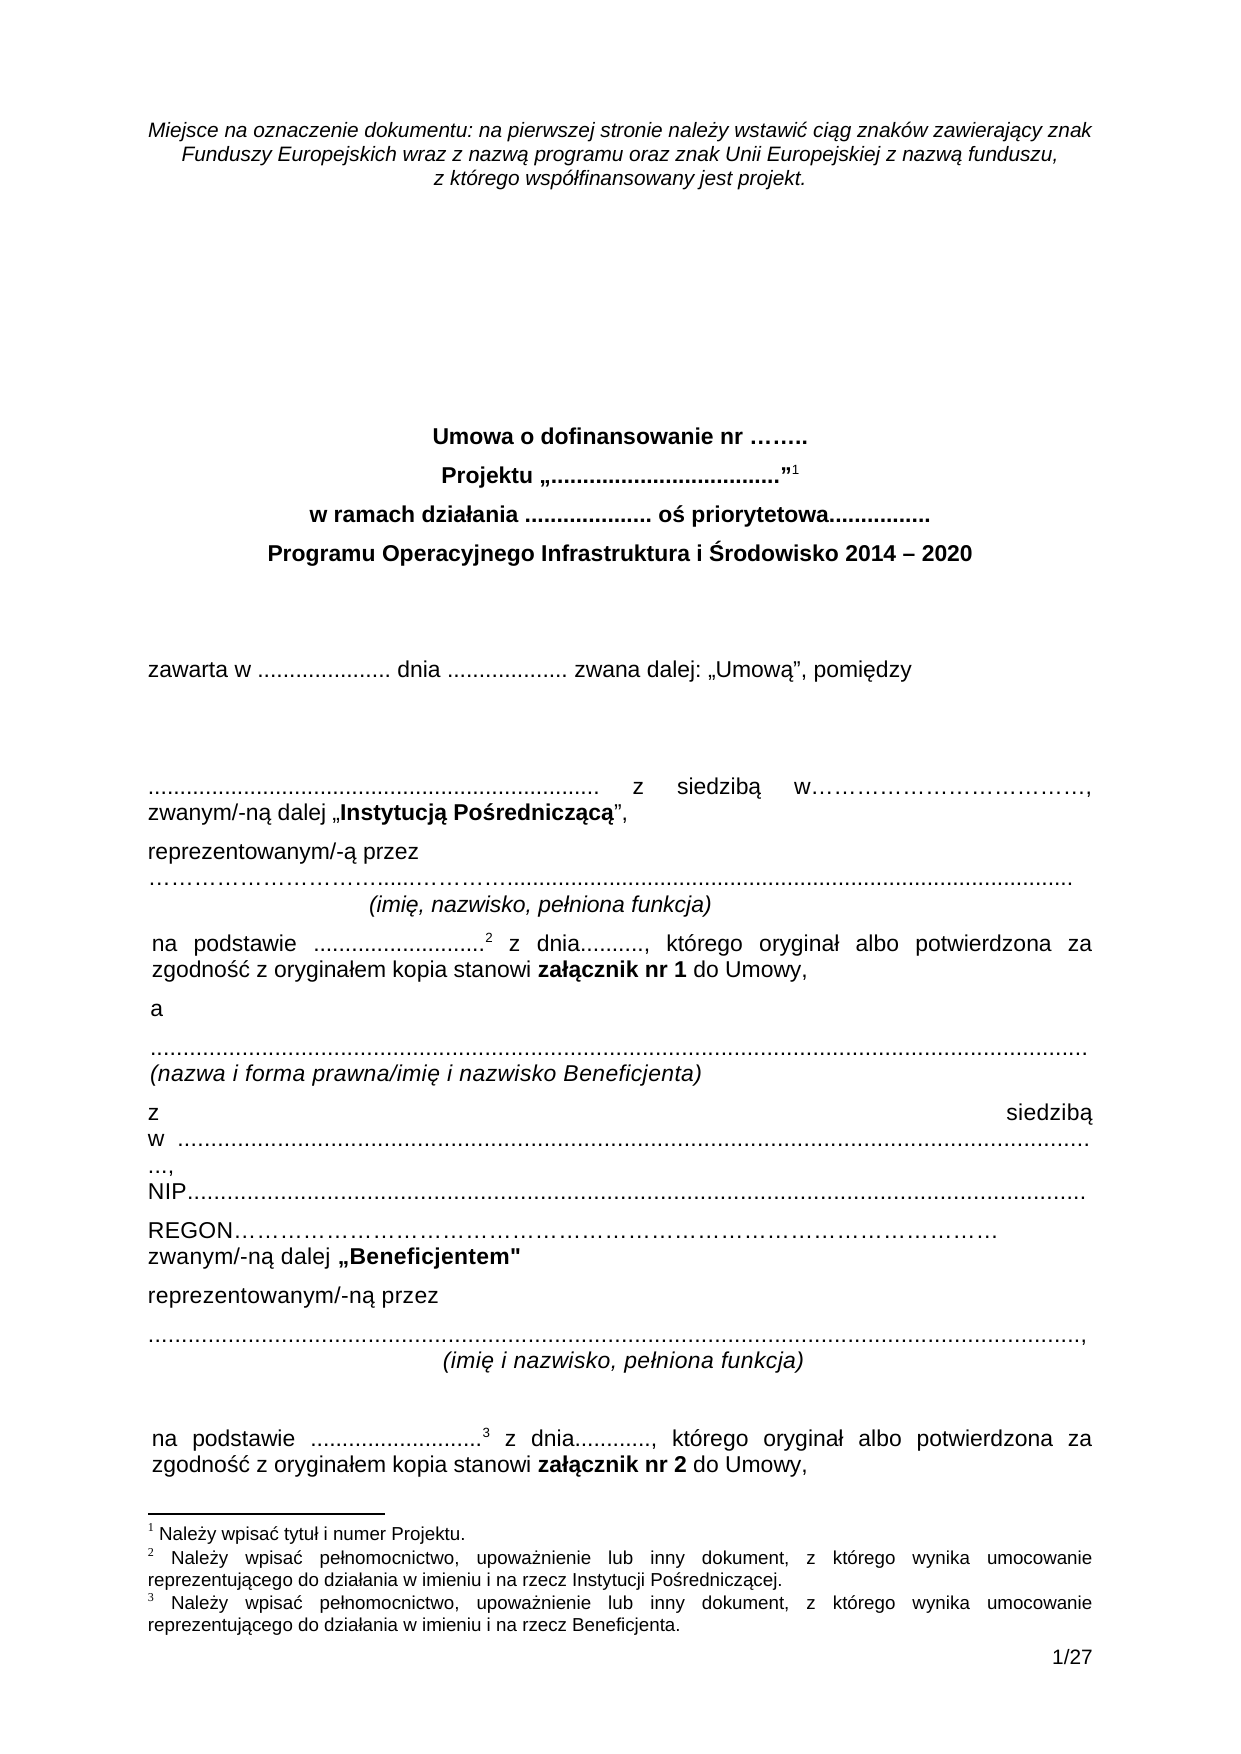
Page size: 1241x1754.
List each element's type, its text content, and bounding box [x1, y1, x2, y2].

text REGON……………………………………………………………………………………… zwanym/-ną dalej „Beneficjentem" [148, 1217, 1092, 1269]
text reprezentowanym/-ą przez …………………………......…………......................................................................................... (imię, nazwisko, pełniona funkcja) [148, 838, 1092, 917]
title Programu Operacyjnego Infrastruktura i Środowisko 2014 – 2020 [148, 540, 1092, 566]
title w ramach działania .................... oś priorytetowa................ [148, 501, 1092, 527]
text na podstawie ........................... z dnia.........., którego oryginał albo potwierdzona za zgodność z oryginałem kopia stanowi załącznik nr 1 do Umowy, [152, 929, 1092, 982]
text ............................................................................................................................................... (nazwa i forma prawna/imię i nazwisko Beneficjenta) [150, 1034, 1092, 1086]
text a [150, 995, 1092, 1021]
text na podstawie ........................... z dnia............, którego oryginał albo potwierdzona za zgodność z oryginałem kopia stanowi załącznik nr 2 do Umowy, [152, 1425, 1092, 1478]
title Umowa o dofinansowanie nr …….. [148, 423, 1092, 449]
text zawarta w ..................... dnia ................... zwana dalej: „Umową”, pomiędzy [148, 656, 1092, 683]
title Miejsce na oznaczenie dokumentu: na pierwszej stronie należy wstawić ciąg znaków zawierający znak Funduszy Europejskich wraz z nazwą programu oraz znak Unii Europejskiej z nazwą funduszu, z którego współfinansowany jest projekt. [148, 118, 1092, 190]
title Projektu „....................................” [148, 462, 1092, 488]
text z siedzibą w ............................................................................................................................................, NIP....................................................................................................................................... [148, 1099, 1092, 1204]
text ....................................................................... z siedzibą w………………………………, zwanym/-ną dalej „Instytucją Pośredniczącą”, [148, 773, 1092, 826]
text reprezentowanym/-ną przez [148, 1282, 1092, 1308]
text ............................................................................................................................................, (imię i nazwisko, pełniona funkcja) [148, 1321, 1092, 1373]
